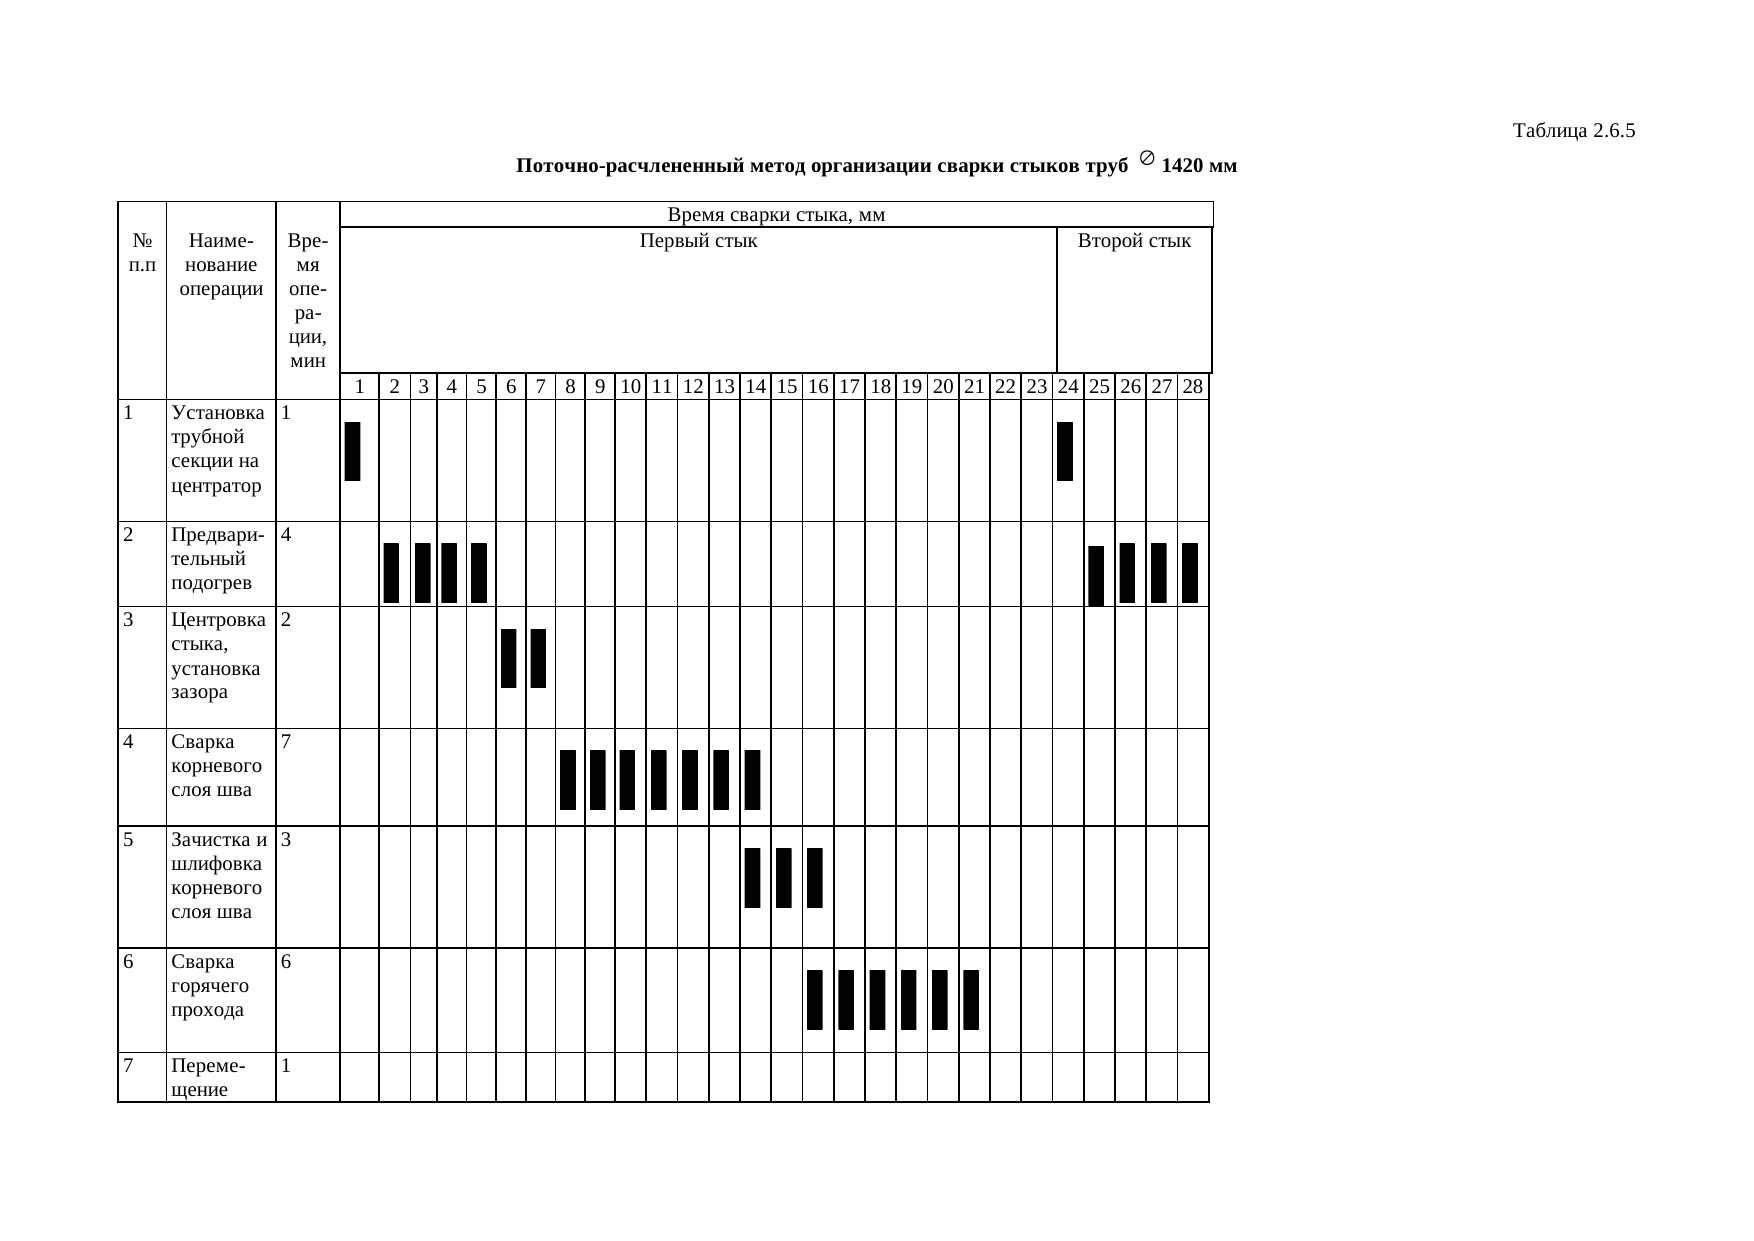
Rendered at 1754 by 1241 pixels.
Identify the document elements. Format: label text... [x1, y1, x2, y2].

table_cell [380, 949, 410, 1051]
table_cell [411, 522, 436, 606]
table_cell [1116, 949, 1145, 1051]
table_cell [678, 729, 708, 825]
table_cell [380, 729, 410, 825]
table_cell [710, 1053, 739, 1101]
table_cell [438, 827, 466, 947]
table_cell [803, 729, 833, 825]
table_header Время сварки стыка, мм [341, 202, 1213, 226]
table_cell [803, 400, 833, 521]
table_cell 7 [527, 374, 555, 399]
table_cell [866, 607, 895, 727]
table_cell [741, 1053, 770, 1101]
table_cell 4 [277, 522, 339, 606]
table_cell [710, 522, 739, 606]
table_cell [960, 400, 989, 521]
table_cell 24 [1053, 374, 1083, 399]
table_cell [991, 949, 1020, 1051]
table_cell 6 [277, 949, 339, 1051]
table_cell [616, 400, 645, 521]
table_cell 1 [119, 400, 166, 521]
table_cell [1147, 827, 1177, 947]
table_cell [411, 827, 436, 947]
table_cell [803, 949, 833, 1051]
table_cell Вре- мя опе- ра- ции, мин [277, 226, 339, 372]
table_cell 11 [647, 374, 677, 399]
table_cell [1116, 607, 1145, 727]
table_cell [380, 827, 410, 947]
table_cell [1116, 400, 1145, 521]
table_cell [556, 522, 584, 606]
table_cell [467, 607, 495, 727]
table_cell 1 [341, 374, 378, 399]
table_cell Сварка горячего прохода [167, 949, 275, 1051]
table_cell [467, 400, 495, 521]
table_cell [960, 949, 989, 1051]
table_cell 16 [803, 374, 833, 399]
table_cell [527, 949, 555, 1051]
table_cell [1147, 729, 1177, 825]
table_cell [772, 949, 802, 1051]
table_cell [1116, 729, 1145, 825]
table_cell [647, 607, 677, 727]
table_cell [647, 827, 677, 947]
table_cell [647, 949, 677, 1051]
table_cell [678, 949, 708, 1051]
table_cell [1053, 949, 1083, 1051]
table_cell [527, 522, 555, 606]
table_cell [772, 400, 802, 521]
table_cell [497, 522, 525, 606]
table_cell [438, 400, 466, 521]
table_cell 19 [897, 374, 927, 399]
table_cell [960, 1053, 989, 1101]
table_cell [1178, 729, 1208, 825]
table_cell 15 [772, 374, 802, 399]
table_cell 4 [438, 374, 466, 399]
table_cell [710, 729, 739, 825]
table_cell [1116, 827, 1145, 947]
table_cell [586, 400, 614, 521]
table_cell [616, 827, 645, 947]
table_cell 7 [277, 729, 339, 825]
table_cell [527, 729, 555, 825]
table_cell [1085, 1053, 1114, 1101]
table_cell 5 [119, 827, 166, 947]
table_cell [1116, 1053, 1145, 1101]
table_cell Зачистка и шлифовка корневого слоя шва [167, 827, 275, 947]
table_cell [678, 1053, 708, 1101]
table_cell [866, 1053, 895, 1101]
table_cell 20 [928, 374, 958, 399]
table_cell [411, 607, 436, 727]
table_cell 14 [741, 374, 770, 399]
table_cell [497, 827, 525, 947]
table_cell [380, 400, 410, 521]
table_cell [556, 1053, 584, 1101]
table_cell 21 [960, 374, 989, 399]
table_cell [835, 607, 864, 727]
table_cell [1178, 949, 1208, 1051]
table_cell [897, 729, 927, 825]
table_cell 9 [586, 374, 614, 399]
table_cell [897, 522, 927, 606]
table_cell [380, 607, 410, 727]
table_cell [497, 1053, 525, 1101]
table_cell [928, 949, 958, 1051]
table_cell [497, 400, 525, 521]
table_cell 6 [497, 374, 525, 399]
table_cell [1147, 949, 1177, 1051]
table_cell Центровка стыка, установка зазора [167, 607, 275, 727]
table_cell [741, 949, 770, 1051]
table_cell [1085, 400, 1114, 521]
table_cell Предвари- тельный подогрев [167, 522, 275, 606]
table_cell Второй стык [1058, 228, 1211, 372]
table_cell 18 [866, 374, 895, 399]
table_cell [1085, 729, 1114, 825]
table_cell 13 [710, 374, 739, 399]
table_cell [1085, 607, 1114, 727]
table_cell [991, 729, 1020, 825]
table_cell [341, 827, 378, 947]
table_cell [991, 827, 1020, 947]
table_cell [341, 607, 378, 727]
table_cell [835, 827, 864, 947]
table_cell 2 [119, 522, 166, 606]
table_cell [741, 522, 770, 606]
table_cell [586, 949, 614, 1051]
table_cell [960, 522, 989, 606]
table_cell [1147, 607, 1177, 727]
table_cell [438, 729, 466, 825]
table_cell [380, 522, 410, 606]
table_cell [586, 1053, 614, 1101]
table_cell [928, 607, 958, 727]
table_cell [866, 827, 895, 947]
table_cell [803, 1053, 833, 1101]
table_cell [1178, 1053, 1208, 1101]
table_cell Сварка корневого слоя шва [167, 729, 275, 825]
table_cell 3 [277, 827, 339, 947]
table_cell [835, 1053, 864, 1101]
table_cell [741, 729, 770, 825]
table_cell Наиме- нование операции [167, 226, 275, 372]
table_cell [741, 607, 770, 727]
table_cell [1053, 827, 1083, 947]
table_cell [586, 607, 614, 727]
table_cell [1178, 607, 1208, 727]
table_cell [167, 372, 275, 399]
table_cell [1022, 1053, 1052, 1101]
table_cell [678, 827, 708, 947]
table_cell [710, 827, 739, 947]
table_cell [438, 607, 466, 727]
table_cell 8 [556, 374, 584, 399]
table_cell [167, 1053, 275, 1101]
table_cell [341, 522, 378, 606]
table_cell 10 [616, 374, 645, 399]
table_cell [119, 372, 166, 399]
table_cell 1 [277, 400, 339, 521]
table_cell 2 [380, 374, 410, 399]
table_cell [928, 1053, 958, 1101]
table_cell [341, 1053, 378, 1101]
table_cell 17 [835, 374, 864, 399]
table_cell 12 [678, 374, 708, 399]
table_cell [772, 827, 802, 947]
table_cell [527, 607, 555, 727]
table_cell [411, 949, 436, 1051]
table_cell [616, 522, 645, 606]
table_cell [341, 400, 378, 521]
table_cell [1178, 827, 1208, 947]
table_cell Первый стык [341, 228, 1056, 372]
table_cell [556, 729, 584, 825]
table_cell [960, 827, 989, 947]
table_cell [467, 949, 495, 1051]
table_cell 27 [1147, 374, 1177, 399]
table_cell [616, 949, 645, 1051]
table_cell [1085, 827, 1114, 947]
table_cell [741, 400, 770, 521]
table_cell Установка трубной секции на центратор [167, 400, 275, 521]
table_cell [497, 949, 525, 1051]
table_cell [1178, 522, 1208, 606]
table_cell [556, 827, 584, 947]
table_cell [616, 729, 645, 825]
table_cell [1053, 1053, 1083, 1101]
table_cell [438, 522, 466, 606]
table_cell [866, 522, 895, 606]
table_cell [928, 522, 958, 606]
table_cell [897, 827, 927, 947]
table_cell [835, 729, 864, 825]
table_cell [647, 729, 677, 825]
table_cell [647, 400, 677, 521]
table_cell [991, 607, 1020, 727]
table_cell [835, 400, 864, 521]
table_cell [741, 827, 770, 947]
table_cell [960, 729, 989, 825]
table_cell [586, 522, 614, 606]
table_cell 7 [119, 1053, 166, 1101]
table_cell [710, 607, 739, 727]
table_cell [341, 949, 378, 1051]
table_cell [616, 1053, 645, 1101]
table_cell [1022, 522, 1052, 606]
table_cell 2 [277, 607, 339, 727]
table_cell 1 [277, 1053, 339, 1101]
table_cell 3 [119, 607, 166, 727]
table_cell [772, 1053, 802, 1101]
table_cell [467, 729, 495, 825]
text Таблица 2.6.5 [118, 118, 1636, 142]
table_cell [411, 400, 436, 521]
table_cell [991, 400, 1020, 521]
table_cell [1022, 400, 1052, 521]
subtitle Поточно-расчлененный метод организации сварки стыков труб 1420 мм [118, 142, 1636, 176]
table_cell 6 [119, 949, 166, 1051]
table_cell [1085, 949, 1114, 1051]
table_cell [866, 400, 895, 521]
table_cell [1147, 522, 1177, 606]
table_cell [1022, 729, 1052, 825]
table_cell [866, 949, 895, 1051]
table_cell [647, 1053, 677, 1101]
table_cell [1053, 729, 1083, 825]
table_cell [803, 607, 833, 727]
table_cell [1022, 827, 1052, 947]
table_cell [678, 522, 708, 606]
table_cell [1053, 400, 1083, 521]
table_cell [803, 522, 833, 606]
table_cell [928, 729, 958, 825]
table_header [277, 202, 339, 226]
table_cell [1178, 400, 1208, 521]
table_cell 25 [1085, 374, 1114, 399]
table_cell [960, 607, 989, 727]
table_cell [527, 827, 555, 947]
table_cell [991, 1053, 1020, 1101]
table_cell [928, 400, 958, 521]
table_cell [678, 400, 708, 521]
table_cell [928, 827, 958, 947]
table_cell [803, 827, 833, 947]
table_cell [647, 522, 677, 606]
table_cell [1053, 522, 1083, 606]
table_cell [1085, 522, 1114, 606]
table_cell [556, 607, 584, 727]
table_cell [467, 827, 495, 947]
table_cell [467, 1053, 495, 1101]
table_header [119, 202, 166, 226]
table_cell 5 [467, 374, 495, 399]
table_header [167, 202, 275, 226]
table_cell [1022, 949, 1052, 1051]
table_cell [897, 949, 927, 1051]
table_cell [710, 400, 739, 521]
table_cell 3 [411, 374, 436, 399]
table_cell [1147, 400, 1177, 521]
table_cell [341, 729, 378, 825]
table_cell [1116, 522, 1145, 606]
table_cell 26 [1116, 374, 1145, 399]
table_cell [411, 729, 436, 825]
table_cell [678, 607, 708, 727]
table_cell [710, 949, 739, 1051]
table_cell [411, 1053, 436, 1101]
table_cell [897, 607, 927, 727]
table_cell [616, 607, 645, 727]
table_cell [527, 400, 555, 521]
table_cell [866, 729, 895, 825]
table_cell [586, 827, 614, 947]
table_cell [772, 607, 802, 727]
table_cell [497, 607, 525, 727]
table_cell [467, 522, 495, 606]
table_cell [527, 1053, 555, 1101]
table_cell [277, 372, 339, 399]
table_cell [497, 729, 525, 825]
table_cell [991, 522, 1020, 606]
table_cell 23 [1022, 374, 1052, 399]
table_cell [1147, 1053, 1177, 1101]
table_cell [438, 949, 466, 1051]
table_cell [772, 522, 802, 606]
table_cell 22 [991, 374, 1020, 399]
table_cell [772, 729, 802, 825]
table_cell 28 [1178, 374, 1208, 399]
table_cell [586, 729, 614, 825]
table_cell [556, 400, 584, 521]
table_cell [438, 1053, 466, 1101]
table_cell [1053, 607, 1083, 727]
table_cell № п.п [119, 226, 166, 372]
table_cell [380, 1053, 410, 1101]
table_cell [835, 522, 864, 606]
table_cell [897, 400, 927, 521]
table_cell [835, 949, 864, 1051]
table_cell [897, 1053, 927, 1101]
table_cell [1022, 607, 1052, 727]
table_cell 4 [119, 729, 166, 825]
table_cell [556, 949, 584, 1051]
